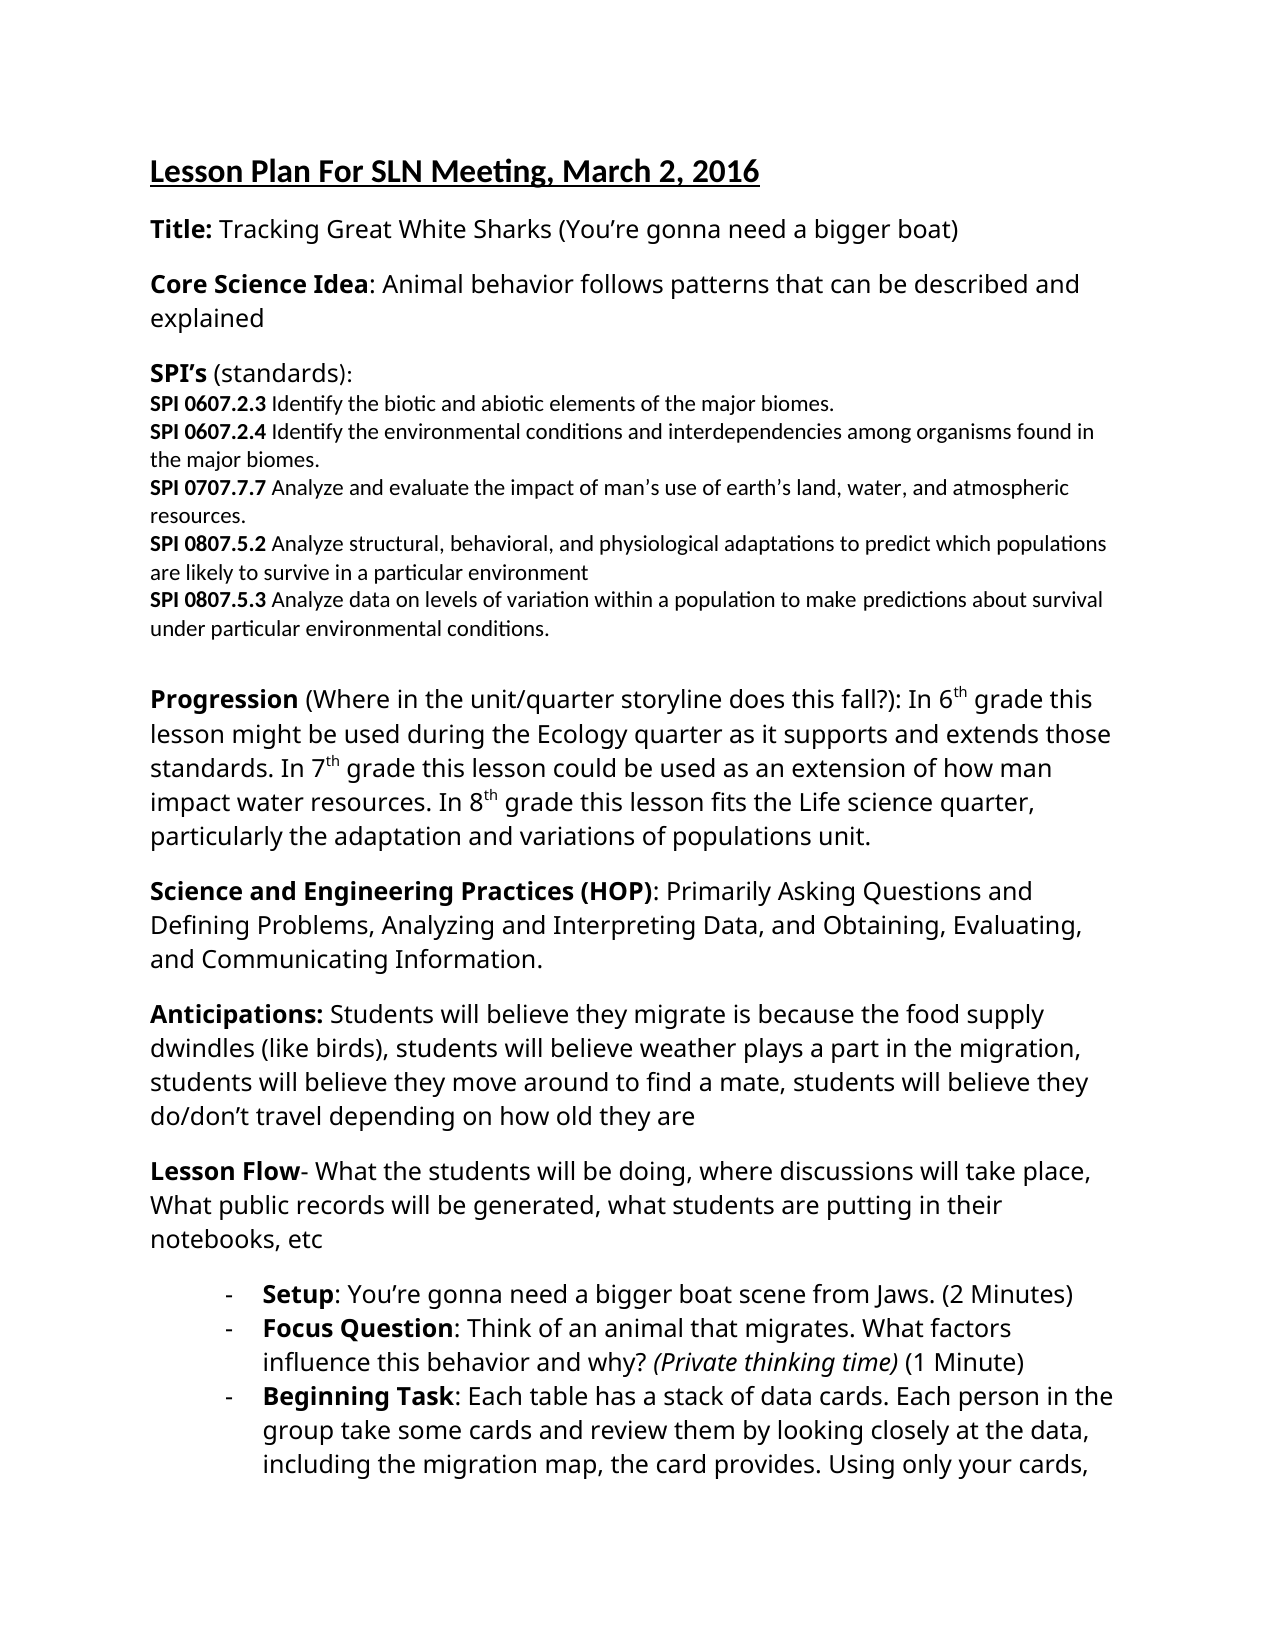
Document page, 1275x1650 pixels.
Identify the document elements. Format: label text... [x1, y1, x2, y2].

text Anticipations: Students will believe they migrate is because the food supply dwindles (like birds), students will believe weather plays a part in the migration, students will believe they move around to find a mate, students will believe they do/don’t travel depending on how old they are [150, 996, 1125, 1133]
text SPI 0807.5.3 Analyze data on levels of variation within a population to make predictions about survival under particular environmental conditions. [150, 586, 1125, 642]
text Core Science Idea: Animal behavior follows patterns that can be described and explained [150, 266, 1125, 334]
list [225, 1379, 1125, 1481]
text Lesson Flow- What the students will be doing, where discussions will take place, What public records will be generated, what students are putting in their notebooks, etc [150, 1153, 1125, 1256]
text SPI 0807.5.2 Analyze structural, behavioral, and physiological adaptations to predict which populations are likely to survive in a particular environment [150, 529, 1125, 586]
text Lesson Plan For SLN Meeting, March 2, 2016 [150, 150, 1125, 191]
list Setup: You’re gonna need a bigger boat scene from Jaws. (2 Minutes) [225, 1276, 1125, 1311]
list Focus Question: Think of an animal that migrates. What factors influence this behavior and why? (Private thinking time) (1 Minute) [225, 1311, 1125, 1379]
text Science and Engineering Practices (HOP): Primarily Asking Questions and Defining Problems, Analyzing and Interpreting Data, and Obtaining, Evaluating, and Communicating Information. [150, 873, 1125, 976]
text SPI 0607.2.3 Identify the biotic and abiotic elements of the major biomes. [150, 389, 1125, 417]
text SPI 0607.2.4 Identify the environmental conditions and interdependencies among organisms found in the major biomes. [150, 417, 1125, 473]
text SPI 0707.7.7 Analyze and evaluate the impact of man’s use of earth’s land, water, and atmospheric resources. [150, 473, 1125, 529]
text Progression (Where in the unit/quarter storyline does this fall?): In 6th grade this lesson might be used during the Ecology quarter as it supports and extends those standards. In 7th grade this lesson could be used as an extension of how man impact water resources. In 8th grade this lesson fits the Life science quarter, particularly the adaptation and variations of populations unit. [150, 682, 1125, 852]
text SPI’s (standards): [150, 355, 1125, 389]
text Title: Tracking Great White Sharks (You’re gonna need a bigger boat) [150, 212, 1125, 246]
